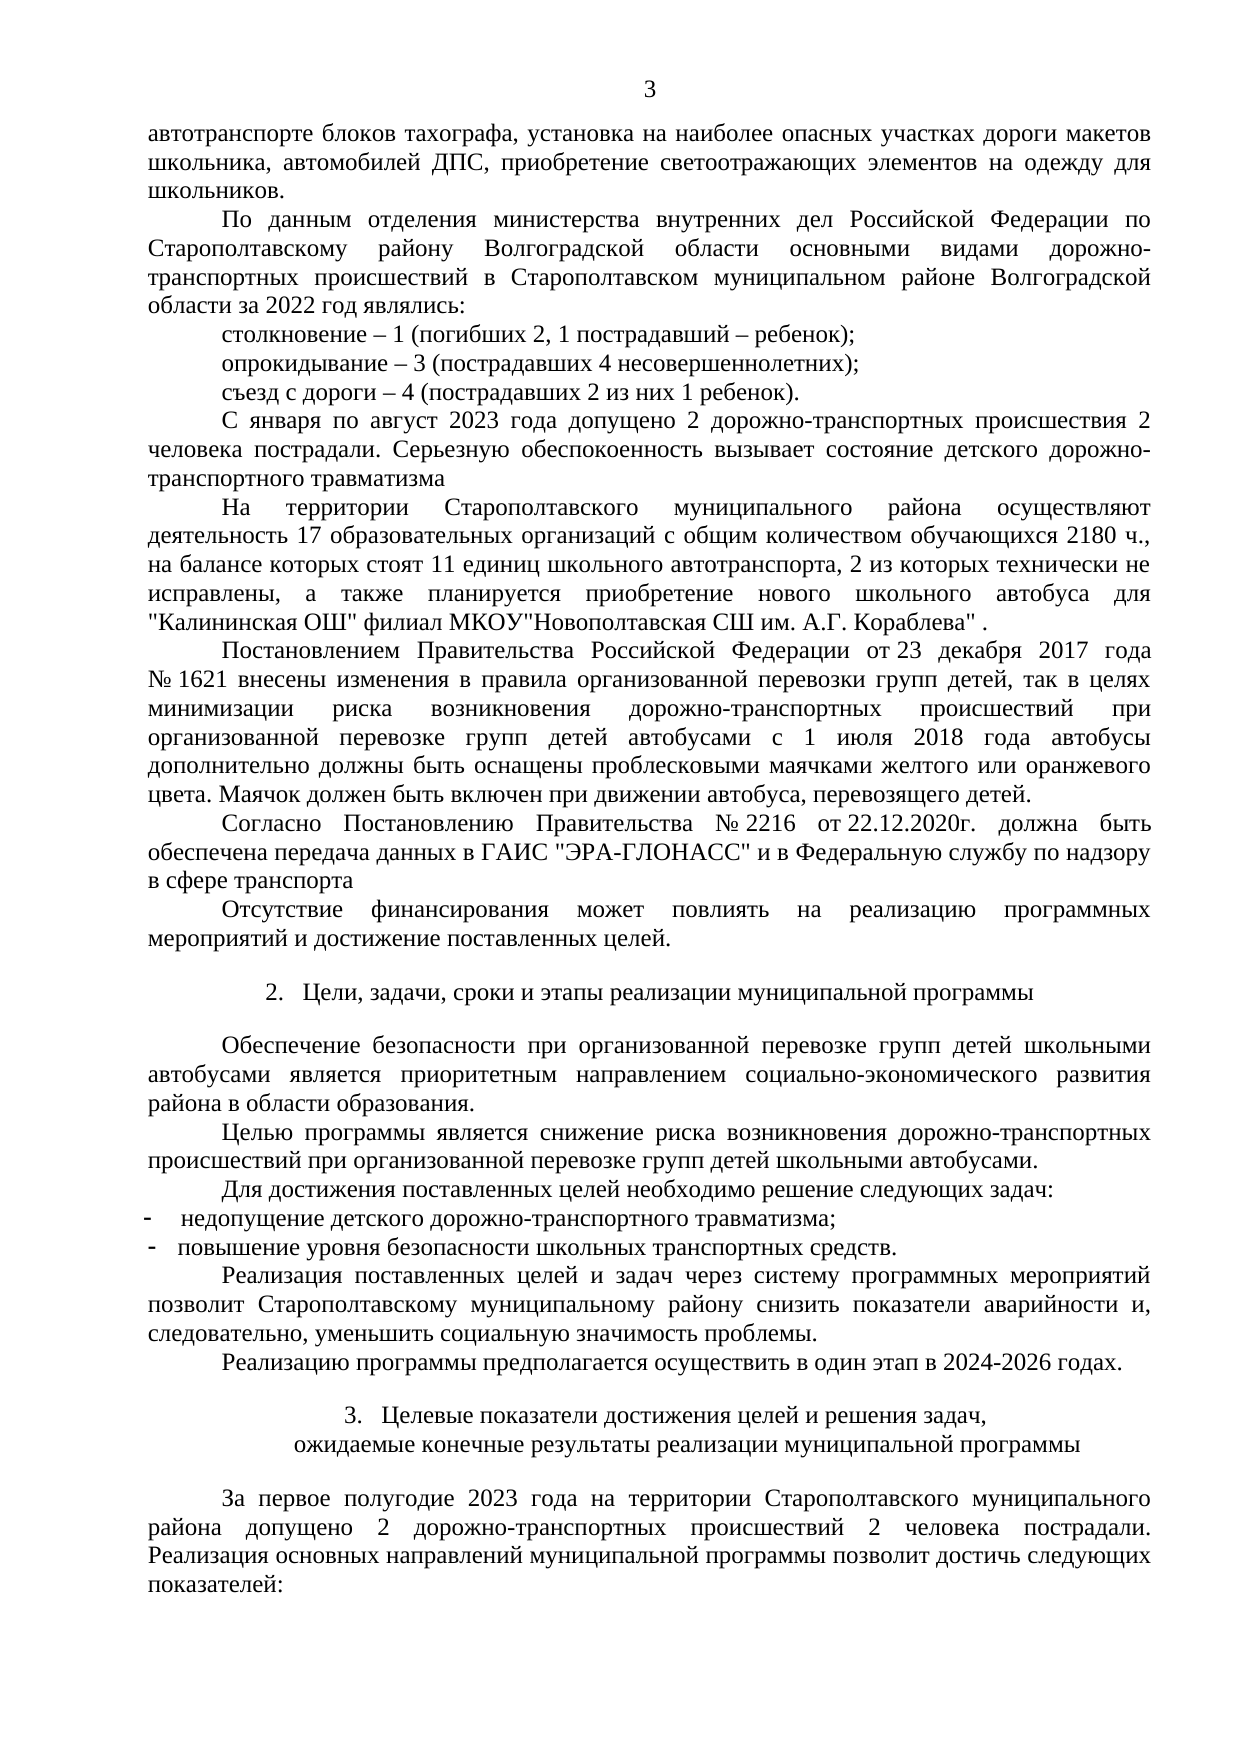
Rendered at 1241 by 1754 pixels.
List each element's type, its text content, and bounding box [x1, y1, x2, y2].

text съезд с дороги – 4 (пострадавших 2 из них 1 ребенок). [148, 377, 1152, 406]
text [148, 118, 1152, 204]
text Согласно Постановлению Правительства № 2216 от 22.12.2020г. должна быть обеспечена передача данных в ГАИС "ЭРА-ГЛОНАСС" и в Федеральную службу по надзору в сфере транспорта [148, 808, 1152, 894]
text Реализация поставленных целей и задач через систему программных мероприятий позволит Старополтавскому муниципальному району снизить показатели аварийности и, следовательно, уменьшить социальную значимость проблемы. [148, 1261, 1152, 1347]
text Для достижения поставленных целей необходимо решение следующих задач: [148, 1174, 1152, 1203]
text По данным отделения министерства внутренних дел Российской Федерации по Старополтавскому району Волгоградской области основными видами дорожно-транспортных происшествий в Старополтавском муниципальном районе Волгоградской области за 2022 год являлись: [148, 204, 1152, 319]
text Обеспечение безопасности при организованной перевозке групп детей школьными автобусами является приоритетным направлением социально-экономического развития района в области образования. [148, 1031, 1152, 1117]
list недопущение детского дорожно-транспортного травматизма; [143, 1203, 1152, 1232]
text Отсутствие финансирования может повлиять на реализацию программных мероприятий и достижение поставленных целей. [148, 894, 1152, 952]
list повышение уровня безопасности школьных транспортных средств. [148, 1232, 1152, 1261]
text На территории Старополтавского муниципального района осуществляют деятельность 17 образовательных организаций с общим количеством обучающихся 2180 ч., на балансе которых стоят 11 единиц школьного автотранспорта, 2 из которых технически не исправлены, а также планируется приобретение нового школьного автобуса для "Калининская ОШ" филиал МКОУ"Новополтавская СШ им. А.Г. Кораблева" . [148, 492, 1152, 636]
text столкновение – 1 (погибших 2, 1 пострадавший – ребенок); [148, 319, 1152, 348]
text Целью программы является снижение риска возникновения дорожно-транспортных происшествий при организованной перевозке групп детей школьными автобусами. [148, 1117, 1152, 1174]
text За первое полугодие 2023 года на территории Старополтавского муниципального района допущено 2 дорожно-транспортных происшествий 2 человека пострадали. Реализация основных направлений муниципальной программы позволит достичь следующих показателей: [148, 1483, 1152, 1598]
text опрокидывание – 3 (пострадавших 4 несовершеннолетних); [148, 348, 1152, 377]
list Целевые показатели достижения целей и решения задач, ожидаемые конечные результаты реализации муниципальной программы [185, 1401, 1152, 1458]
text Реализацию программы предполагается осуществить в один этап в 2024-2026 годах. [148, 1347, 1152, 1376]
text С января по август 2023 года допущено 2 дорожно-транспортных происшествия 2 человека пострадали. Серьезную обеспокоенность вызывает состояние детского дорожно-транспортного травматизма [148, 406, 1152, 492]
text Постановлением Правительства Российской Федерации от 23 декабря 2017 года № 1621 внесены изменения в правила организованной перевозки групп детей, так в целях минимизации риска возникновения дорожно-транспортных происшествий при организованной перевозке групп детей автобусами с 1 июля 2018 года автобусы дополнительно должны быть оснащены проблесковыми маячками желтого или оранжевого цвета. Маячок должен быть включен при движении автобуса, перевозящего детей. [148, 636, 1152, 808]
list Цели, задачи, сроки и этапы реализации муниципальной программы [148, 977, 1152, 1006]
